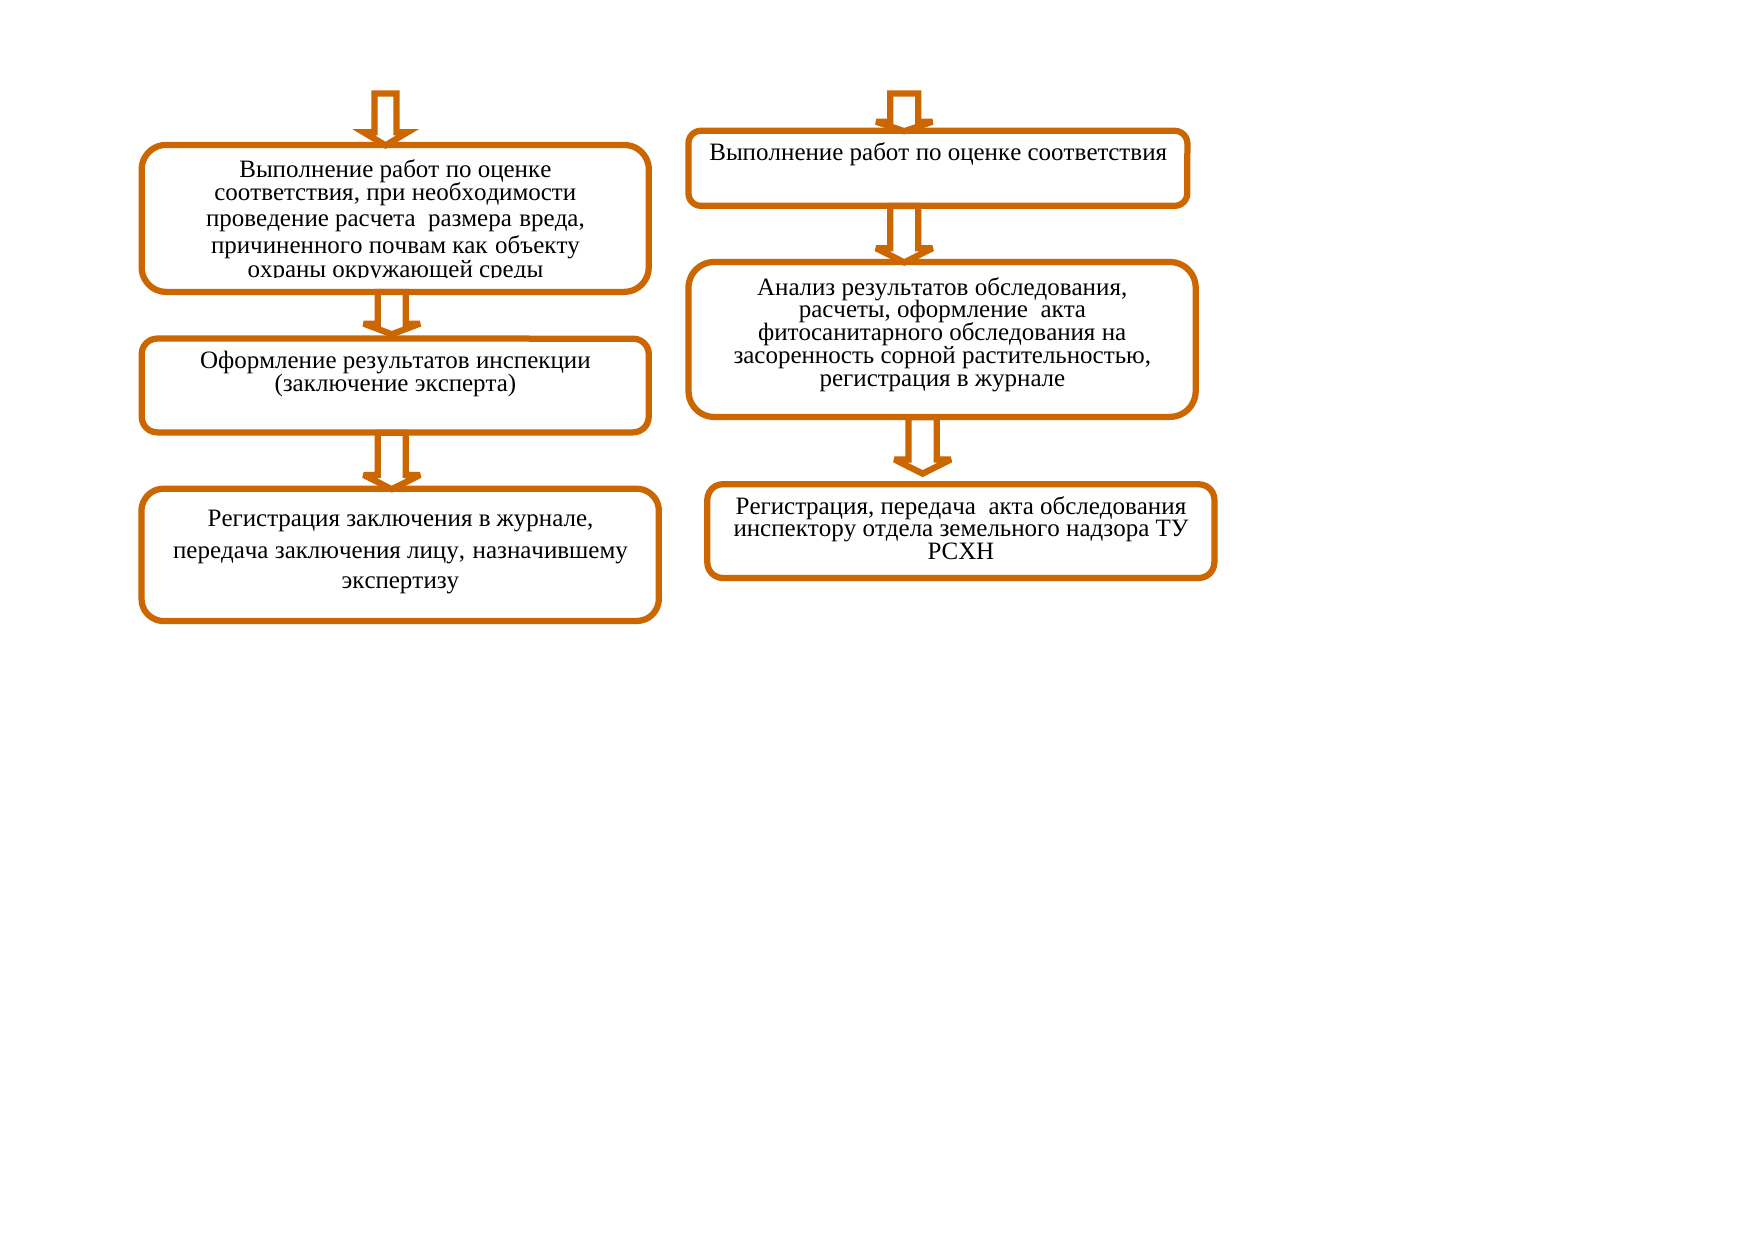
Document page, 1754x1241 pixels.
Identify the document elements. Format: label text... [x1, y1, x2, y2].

text Этапы инспекции в сфере земельных отношений [89, 112, 371, 197]
text Этапы инспекции в сфере земельных отношений [400, 112, 887, 197]
text Этапы инспекции в сфере земельных отношений [922, 112, 1665, 197]
